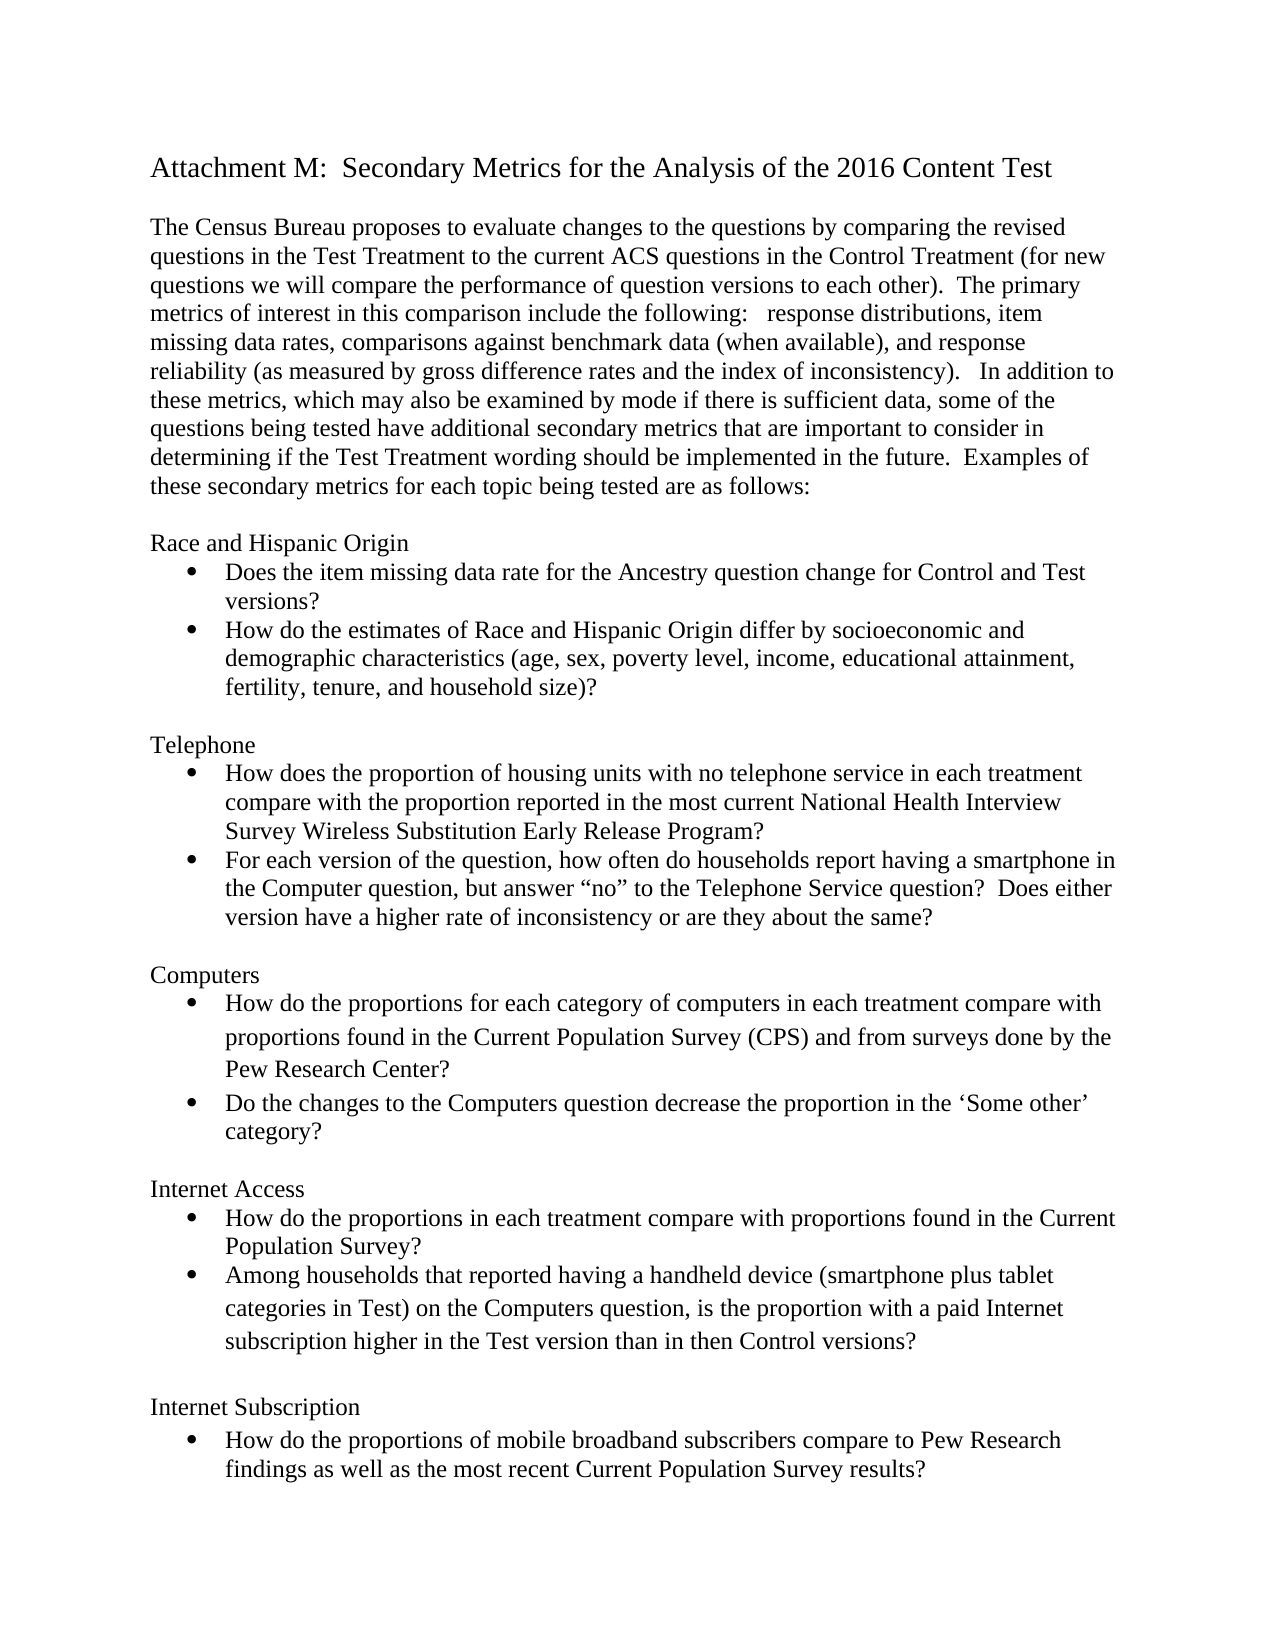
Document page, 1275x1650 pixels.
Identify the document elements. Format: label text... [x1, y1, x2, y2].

list How do the estimates of Race and Hispanic Origin differ by socioeconomic and demographic characteristics (age, sex, poverty level, income, educational attainment, fertility, tenure, and household size)? [187, 615, 1125, 701]
list How do the proportions of mobile broadband subscribers compare to Pew Research findings as well as the most recent Current Population Survey results? [187, 1425, 1125, 1483]
text The Census Bureau proposes to evaluate changes to the questions by comparing the revised questions in the Test Treatment to the current ACS questions in the Control Treatment (for new questions we will compare the performance of question versions to each other). The primary metrics of interest in this comparison include the following: response distributions, item missing data rates, comparisons against benchmark data (when available), and response reliability (as measured by gross difference rates and the index of inconsistency). In addition to these metrics, which may also be examined by mode if there is sufficient data, some of the questions being tested have additional secondary metrics that are important to consider in determining if the Test Treatment wording should be implemented in the future. Examples of these secondary metrics for each topic being tested are as follows: [150, 212, 1125, 500]
list How does the proportion of housing units with no telephone service in each treatment compare with the proportion reported in the most current National Health Interview Survey Wireless Substitution Early Release Program? [187, 758, 1125, 845]
text Telephone [150, 730, 1125, 758]
list How do the proportions for each category of computers in each treatment compare with proportions found in the Current Population Survey (CPS) and from surveys done by the Pew Research Center? [187, 988, 1125, 1083]
list Among households that reported having a handheld device (smartphone plus tablet categories in Test) on the Computers question, is the proportion with a paid Internet subscription higher in the Test version than in then Control versions? [187, 1260, 1125, 1355]
text Internet Subscription [150, 1392, 1125, 1421]
list Does the item missing data rate for the Ancestry question change for Control and Test versions? [187, 557, 1125, 615]
text Race and Hispanic Origin [150, 528, 1125, 557]
list For each version of the question, how often do households report having a smartphone in the Computer question, but answer “no” to the Telephone Service question? Does either version have a higher rate of inconsistency or are they about the same? [187, 845, 1125, 931]
list How do the proportions in each treatment compare with proportions found in the Current Population Survey? [187, 1203, 1125, 1260]
text Attachment M: Secondary Metrics for the Analysis of the 2016 Content Test [150, 150, 1125, 183]
text Internet Access [150, 1174, 1125, 1203]
list Do the changes to the Computers question decrease the proportion in the ‘Some other’ category? [187, 1088, 1125, 1145]
text Computers [150, 960, 1125, 988]
